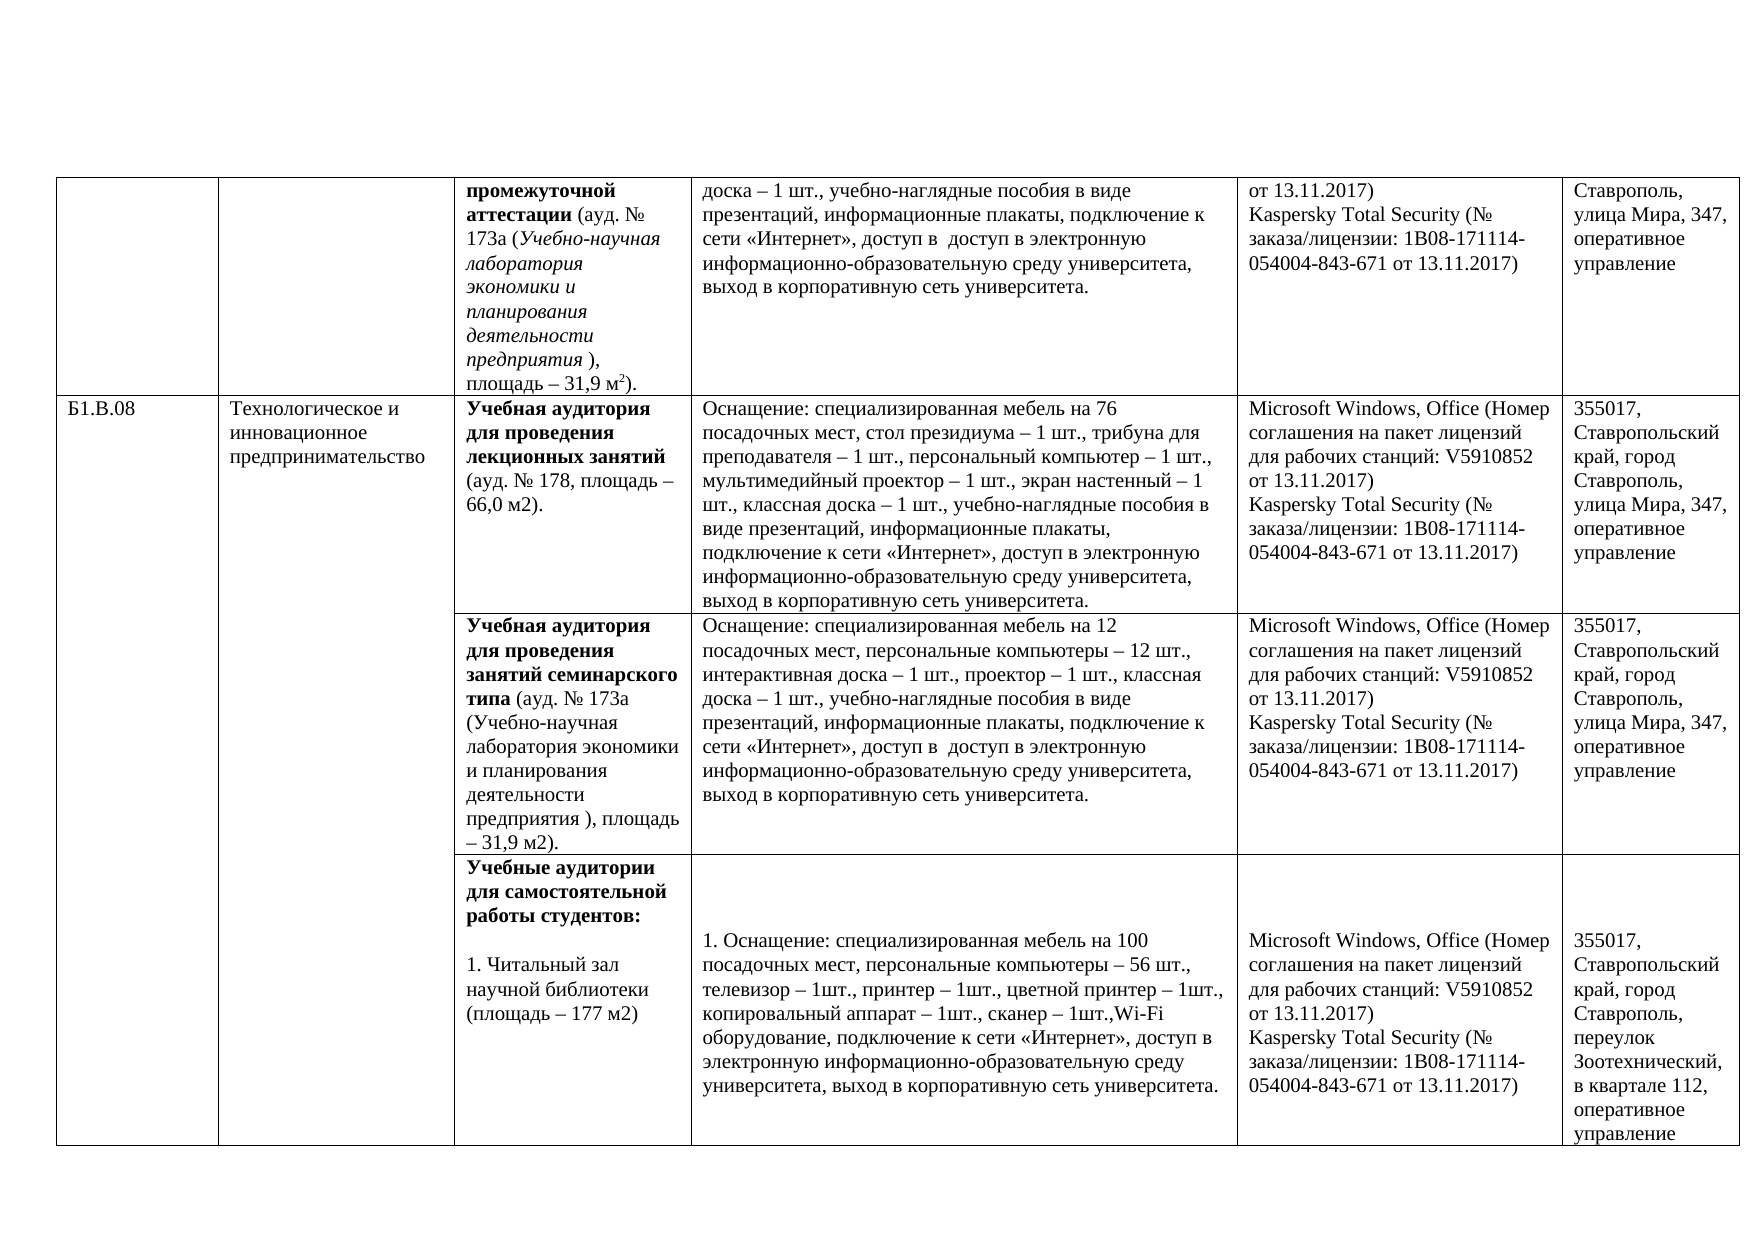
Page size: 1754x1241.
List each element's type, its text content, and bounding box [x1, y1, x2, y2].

table_cell 355017, Ставропольский край, город Ставрополь, переулок Зоотехнический, в квартале 112, оперативное управление [1563, 927, 1739, 1145]
table_cell Б1.В.08 [57, 396, 218, 1145]
table_cell [692, 855, 1237, 927]
table_cell 355017, Ставропольский край, город Ставрополь, улица Мира, 347, оперативное управление [1563, 396, 1739, 612]
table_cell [1238, 927, 1562, 1145]
table_cell 1. Читальный зал научной библиотеки (площадь – 177 м2) [455, 927, 691, 1145]
table_cell 355017, Ставропольский край, город Ставрополь, улица Мира, 347, оперативное управление [1563, 178, 1739, 395]
table_cell Технологическое и инновационное предпринимательство [219, 396, 454, 1145]
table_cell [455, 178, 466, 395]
table_cell 355017, Ставропольский край, город Ставрополь, улица Мира, 347, оперативное управление [1563, 614, 1739, 854]
table_cell Учебная аудитория для проведения лекционных занятий (ауд. № 178, площадь – 66,0 м2). [455, 396, 691, 612]
table_cell [1563, 855, 1739, 927]
table_cell Учебная аудитория для проведения занятий семинарского типа (ауд. № 173а (Учебно-научная лаборатория экономики и планирования деятельности предприятия ), площадь – 31,9 м2). [455, 614, 691, 854]
table_cell Учебные аудитории для самостоятельной работы студентов: [455, 855, 691, 927]
table_cell Оснащение: специализированная мебель на 76 посадочных мест, стол президиума – 1 шт., трибуна для преподавателя – 1 шт., персональный компьютер – 1 шт., мультимедийный проектор – 1 шт., экран настенный – 1 шт., классная доска – 1 шт., учебно-наглядные пособия в виде презентаций, информационные плакаты, подключение к сети «Интернет», доступ в электронную информационно-образовательную среду университета, выход в корпоративную сеть университета. [692, 396, 1237, 612]
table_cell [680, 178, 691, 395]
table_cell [1238, 178, 1562, 395]
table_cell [692, 178, 1237, 395]
table_cell 1. Оснащение: специализированная мебель на 100 посадочных мест, персональные компьютеры – 56 шт., телевизор – 1шт., принтер – 1шт., цветной принтер – 1шт., копировальный аппарат – 1шт., сканер – 1шт.,Wi-Fi оборудование, подключение к сети «Интернет», доступ в электронную информационно-образовательную среду университета, выход в корпоративную сеть университета. [692, 927, 1237, 1145]
table_cell [1238, 855, 1562, 927]
